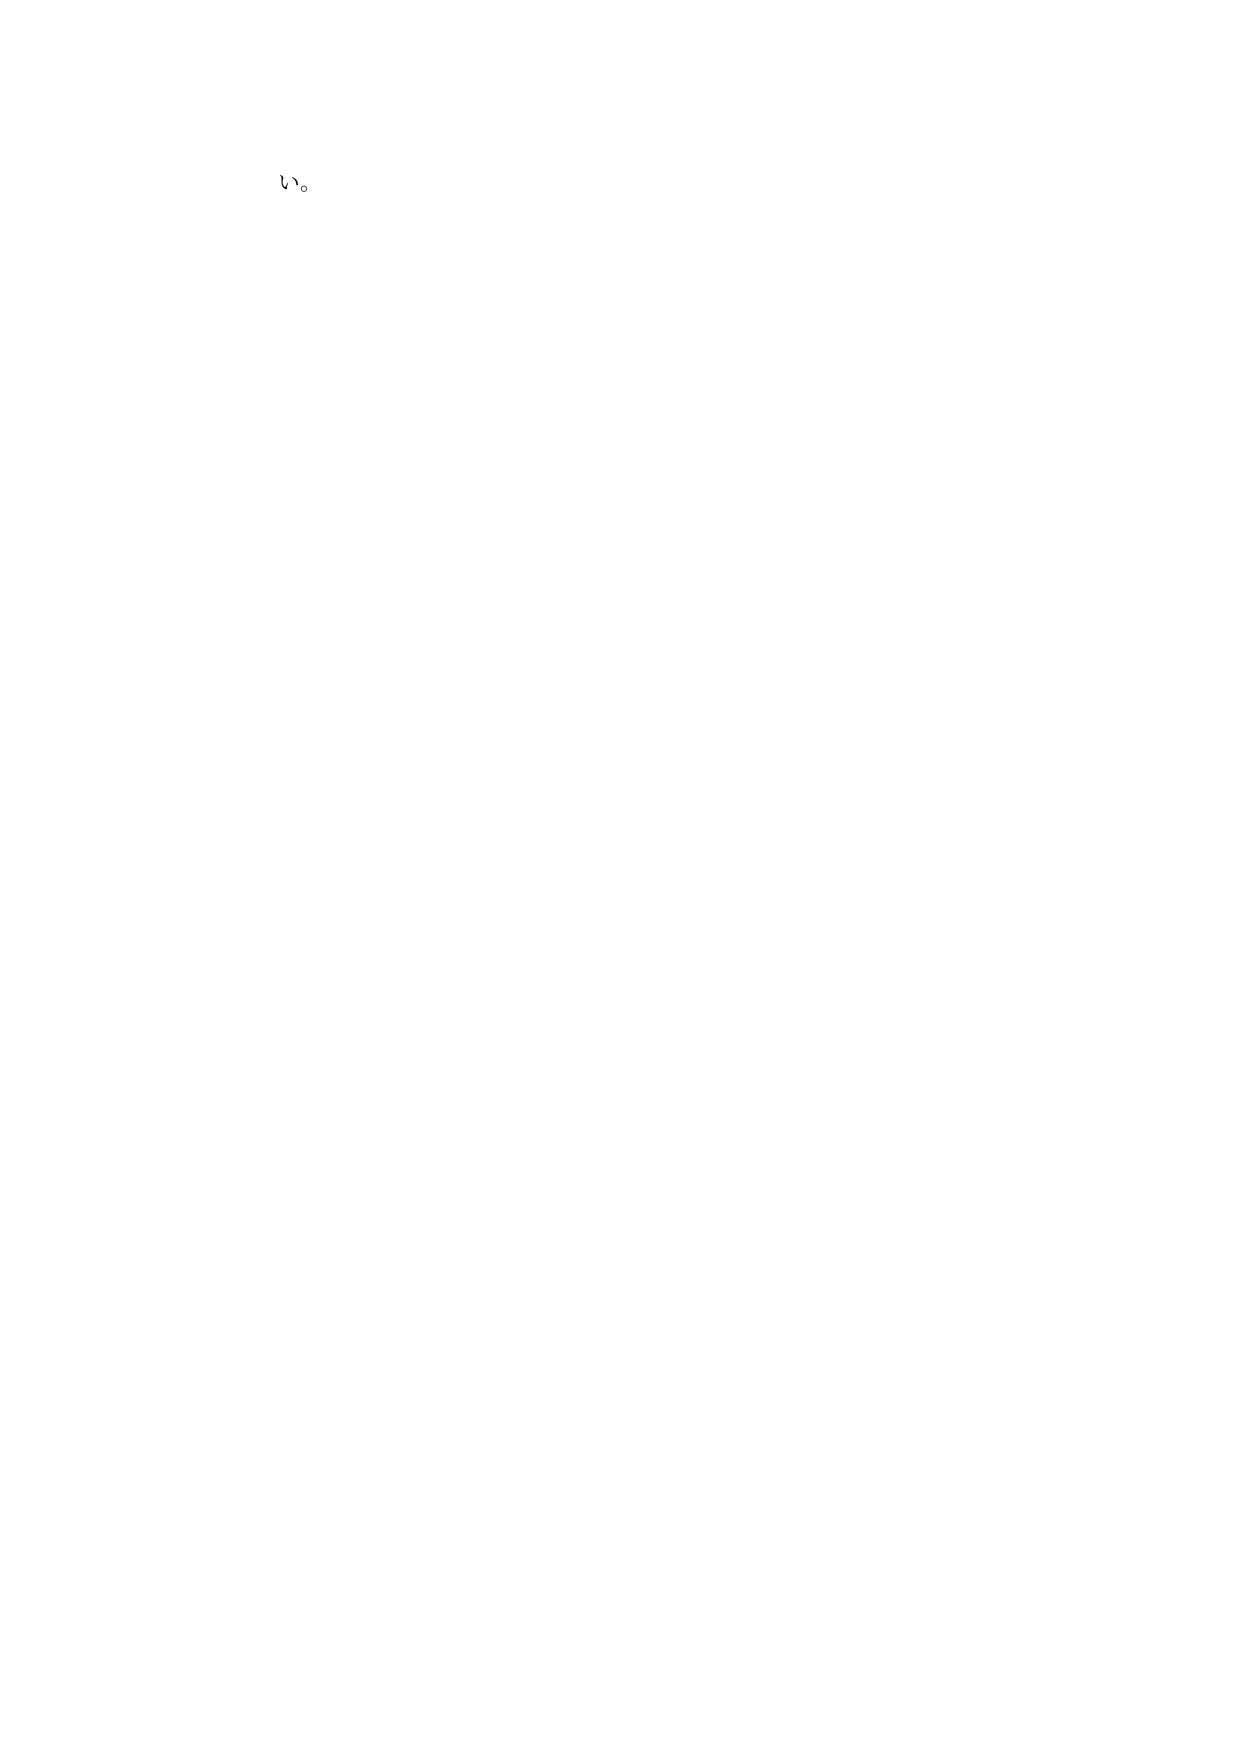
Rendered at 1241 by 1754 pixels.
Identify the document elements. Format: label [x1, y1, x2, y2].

text [257, 161, 1088, 201]
